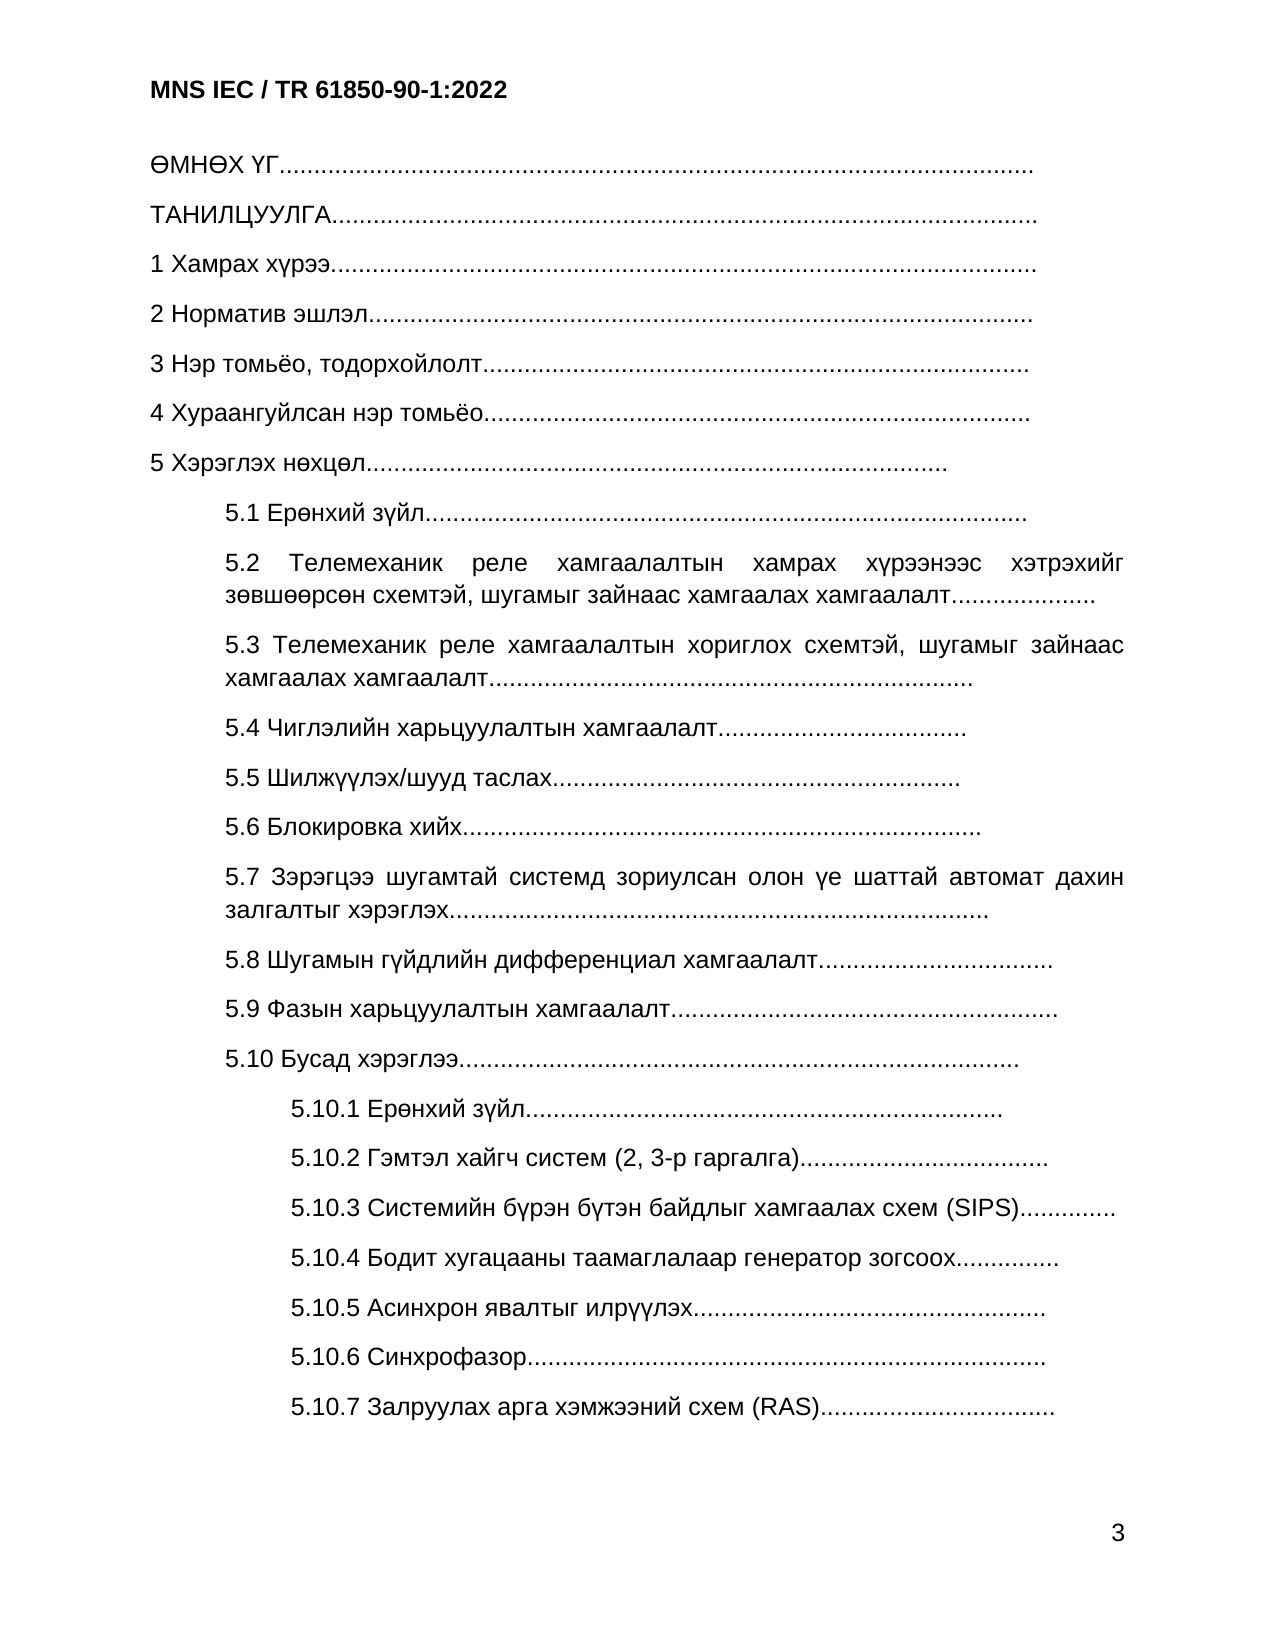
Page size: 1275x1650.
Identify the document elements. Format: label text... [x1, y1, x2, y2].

text 5.10.3 Системийн бүрэн бүтэн байдлыг хамгаалах схем (SIPS).............. [291, 1193, 1125, 1222]
text 2 Норматив эшлэл................................................................................................ [150, 299, 1125, 328]
text 5.10.6 Синхрофазор........................................................................... [291, 1342, 1125, 1371]
text 5.7 Зэрэгцээ шугамтай системд зориулсан олон үе шаттай автомат дахин залгалтыг хэрэглэх.............................................................................. [225, 862, 1125, 924]
text 5 Хэрэглэх нөхцөл.................................................................................... [150, 448, 1125, 477]
text 5.1 Ерөнхий зүйл....................................................................................... [150, 498, 1125, 527]
text 5.2 Телемеханик реле хамгаалалтын хамрах хүрээнээс хэтрэхийг зөвшөөрсөн схемтэй, шугамыг зайнаас хамгаалах хамгаалалт..................... [225, 547, 1125, 609]
text 5.6 Блокировка хийх........................................................................... [225, 812, 1125, 841]
text ТАНИЛЦУУЛГА...................................................................................................... [150, 200, 1125, 228]
text 5.10.1 Ерөнхий зүйл..................................................................... [291, 1094, 1125, 1122]
text 5.3 Телемеханик реле хамгаалалтын хориглох схемтэй, шугамыг зайнаас хамгаалах хамгаалалт...................................................................... [225, 630, 1125, 692]
text ӨМНӨХ ҮГ............................................................................................................. [150, 150, 1125, 179]
text 5.4 Чиглэлийн харьцуулалтын хамгаалалт.................................... [225, 713, 1125, 742]
text 5.10.7 Залруулах арга хэмжээний схем (RAS).................................. [291, 1392, 1125, 1421]
text 5.10.2 Гэмтэл хайгч систем (2, 3-р гаргалга).................................... [291, 1143, 1125, 1172]
text 5.8 Шугамын гүйдлийн дифференциал хамгаалалт.................................. [225, 945, 1125, 973]
text 1 Хамрах хүрээ...................................................................................................... [150, 249, 1125, 278]
text 5.9 Фазын харьцуулалтын хамгаалалт........................................................ [225, 994, 1125, 1023]
text 3 Нэр томьёо, тодорхойлолт............................................................................... [150, 349, 1125, 377]
text 5.10.5 Асинхрон явалтыг илрүүлэх................................................... [291, 1292, 1125, 1321]
text 5.10 Бусад хэрэглээ................................................................................. [225, 1044, 1125, 1073]
text 4 Хураангуйлсан нэр томьёо............................................................................... [150, 398, 1125, 427]
text 5.10.4 Бодит хугацааны таамаглалаар генератор зогсоох............... [291, 1243, 1125, 1272]
text 5.5 Шилжүүлэх/шууд таслах........................................................... [225, 763, 1125, 791]
